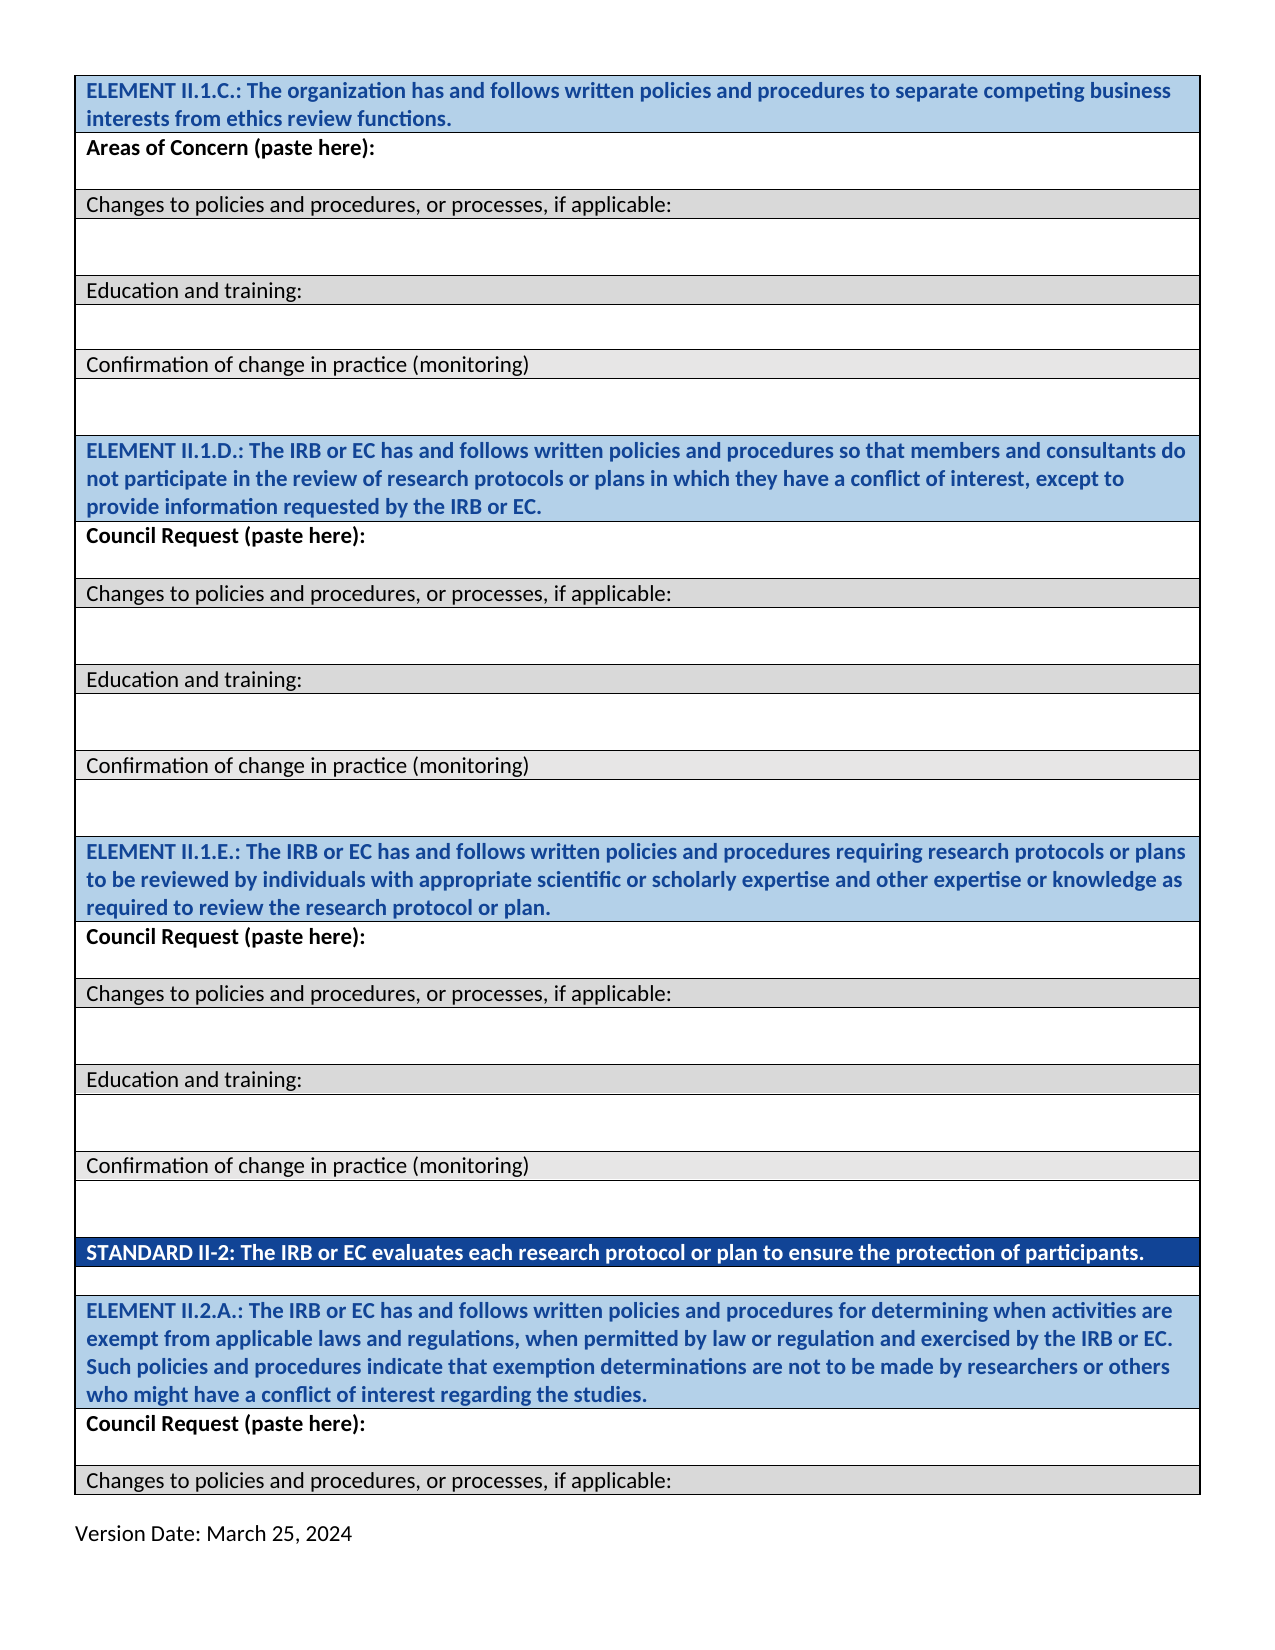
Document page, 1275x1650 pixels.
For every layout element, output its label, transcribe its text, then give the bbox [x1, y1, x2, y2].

table_cell [76, 780, 1199, 836]
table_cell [76, 350, 1199, 378]
table_cell Education and training: [76, 276, 1199, 304]
table_cell ELEMENT II.1.C.: The organization has and follows written policies and procedures to separate competing business interests from ethics review functions. [76, 76, 1199, 132]
table_cell Changes to policies and procedures, or processes, if applicable: [76, 579, 1199, 607]
table_cell [76, 1267, 1199, 1295]
table_cell [76, 219, 1199, 275]
table_cell ELEMENT II.1.D.: The IRB or EC has and follows written policies and procedures so that members and consultants do not participate in the review of research protocols or plans in which they have a conflict of interest, except to provide information requested by the IRB or EC. [76, 436, 1199, 521]
table_cell Areas of Concern (paste here): [76, 133, 1199, 189]
table_cell Council Request (paste here): [76, 1409, 1199, 1465]
table_cell Education and training: [76, 665, 1199, 693]
table_cell Council Request (paste here): [76, 922, 1199, 978]
table_cell [76, 694, 1199, 750]
table_cell ELEMENT II.1.E.: The IRB or EC has and follows written policies and procedures requiring research protocols or plans to be reviewed by individuals with appropriate scientific or scholarly expertise and other expertise or knowledge as required to review the research protocol or plan. [76, 837, 1199, 921]
table_cell Council Request (paste here): [76, 522, 1199, 578]
table_cell [76, 379, 1199, 435]
table_cell [76, 1181, 1199, 1237]
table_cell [76, 190, 1199, 218]
table_cell Confirmation of change in practice (monitoring) [76, 1152, 1199, 1179]
table_cell Changes to policies and procedures, or processes, if applicable: [76, 1466, 1199, 1494]
table_cell Education and training: [76, 1065, 1199, 1093]
table_cell [76, 608, 1199, 664]
table_cell [76, 1095, 1199, 1151]
table_cell [76, 1008, 1199, 1064]
table_cell [76, 305, 1199, 349]
table_cell Changes to policies and procedures, or processes, if applicable: [76, 979, 1199, 1007]
table_cell ELEMENT II.2.A.: The IRB or EC has and follows written policies and procedures for determining when activities are exempt from applicable laws and regulations, when permitted by law or regulation and exercised by the IRB or EC. Such policies and procedures indicate that exemption determinations are not to be made by researchers or others who might have a conflict of interest regarding the studies. [76, 1296, 1199, 1408]
table_cell Confirmation of change in practice (monitoring) [76, 751, 1199, 779]
table_cell STANDARD II-2: The IRB or EC evaluates each research protocol or plan to ensure the protection of participants. [76, 1238, 1199, 1266]
